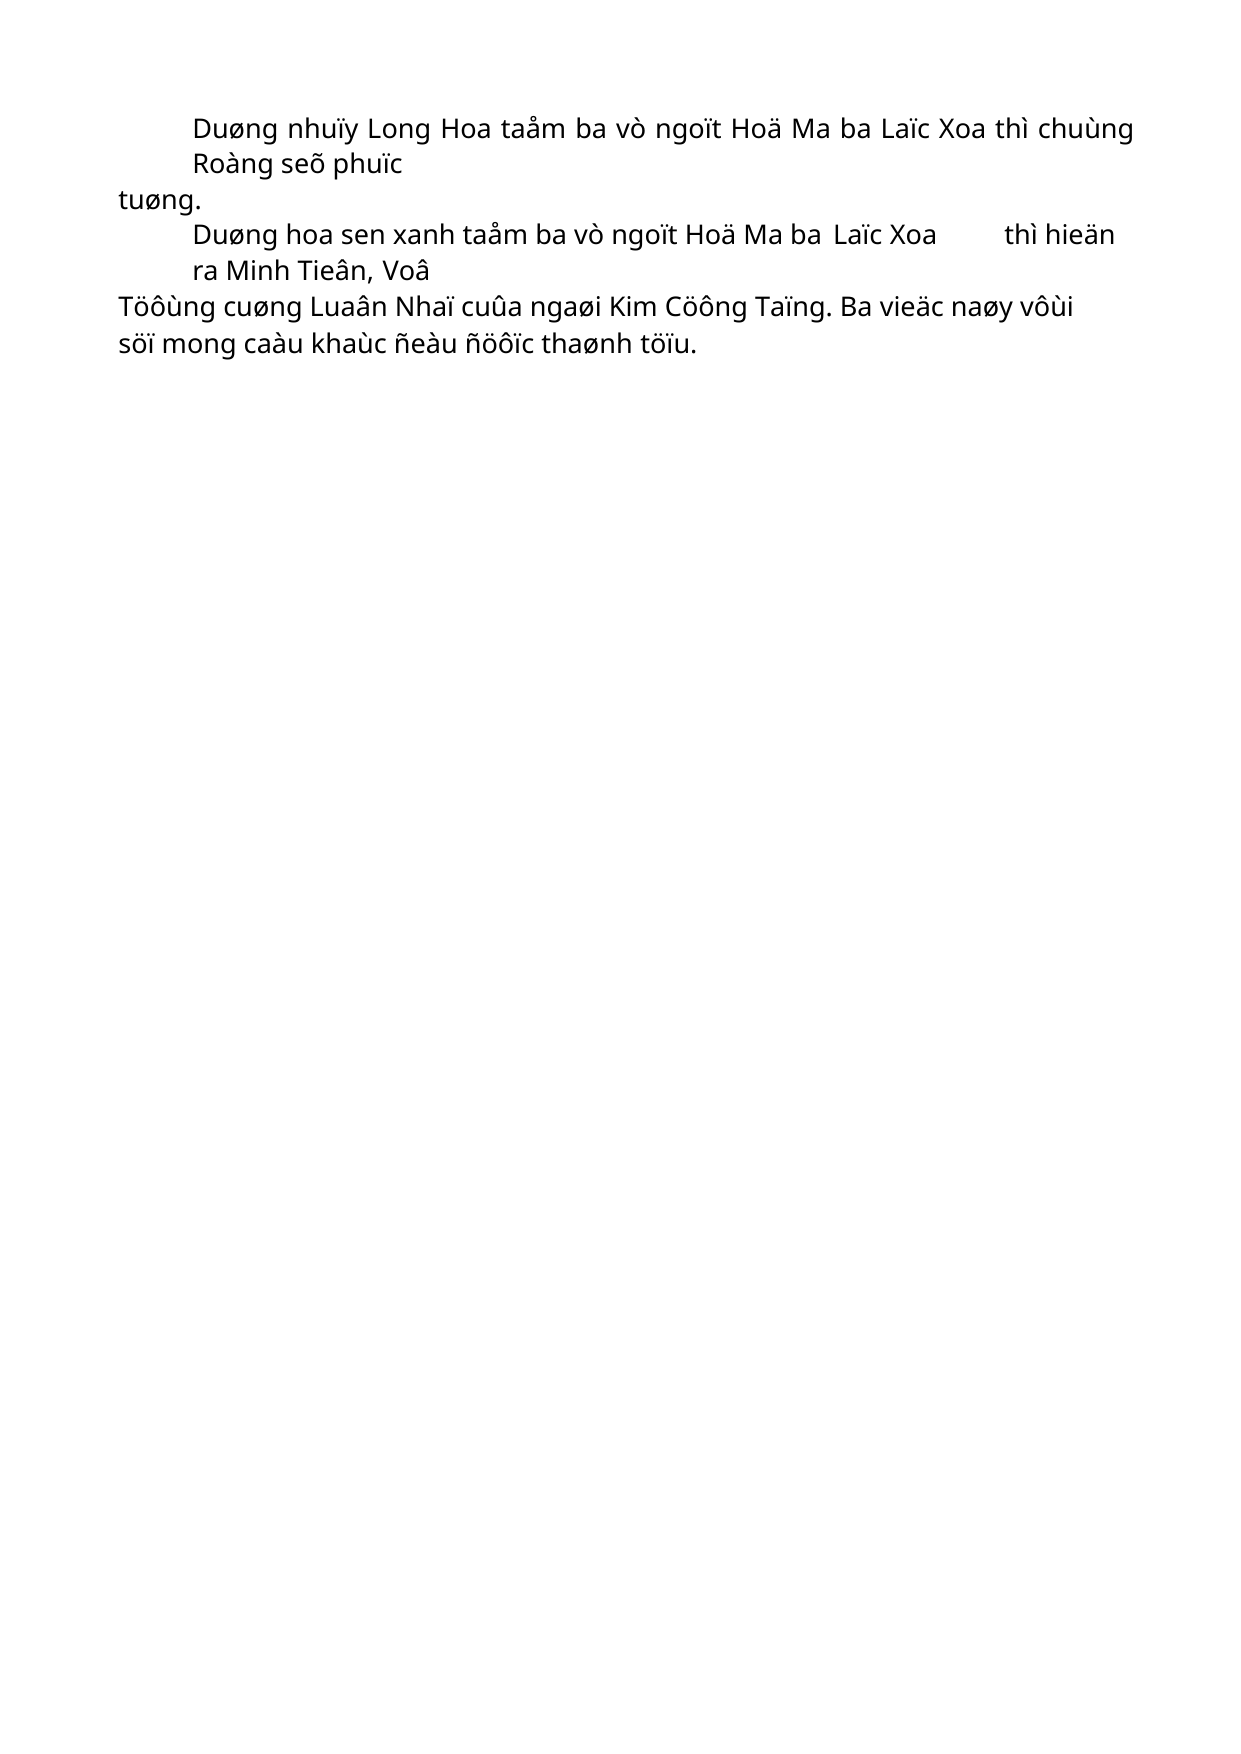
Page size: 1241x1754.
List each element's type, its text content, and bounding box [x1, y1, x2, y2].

text Duøng nhuïy Long Hoa taåm ba vò ngoït Hoä Ma ba Laïc Xoa thì chuùng Roàng seõ phuïc [192, 110, 1136, 181]
text tuøng. [118, 181, 1136, 217]
text Duøng hoa sen xanh taåm ba vò ngoït Hoä Ma ba Laïc Xoa thì hieän ra Minh Tieân, Voâ [192, 217, 1136, 287]
text Töôùng cuøng Luaân Nhaï cuûa ngaøi Kim Cöông Taïng. Ba vieäc naøy vôùi söï mong caàu khaùc ñeàu ñöôïc thaønh töïu. [118, 287, 1114, 361]
